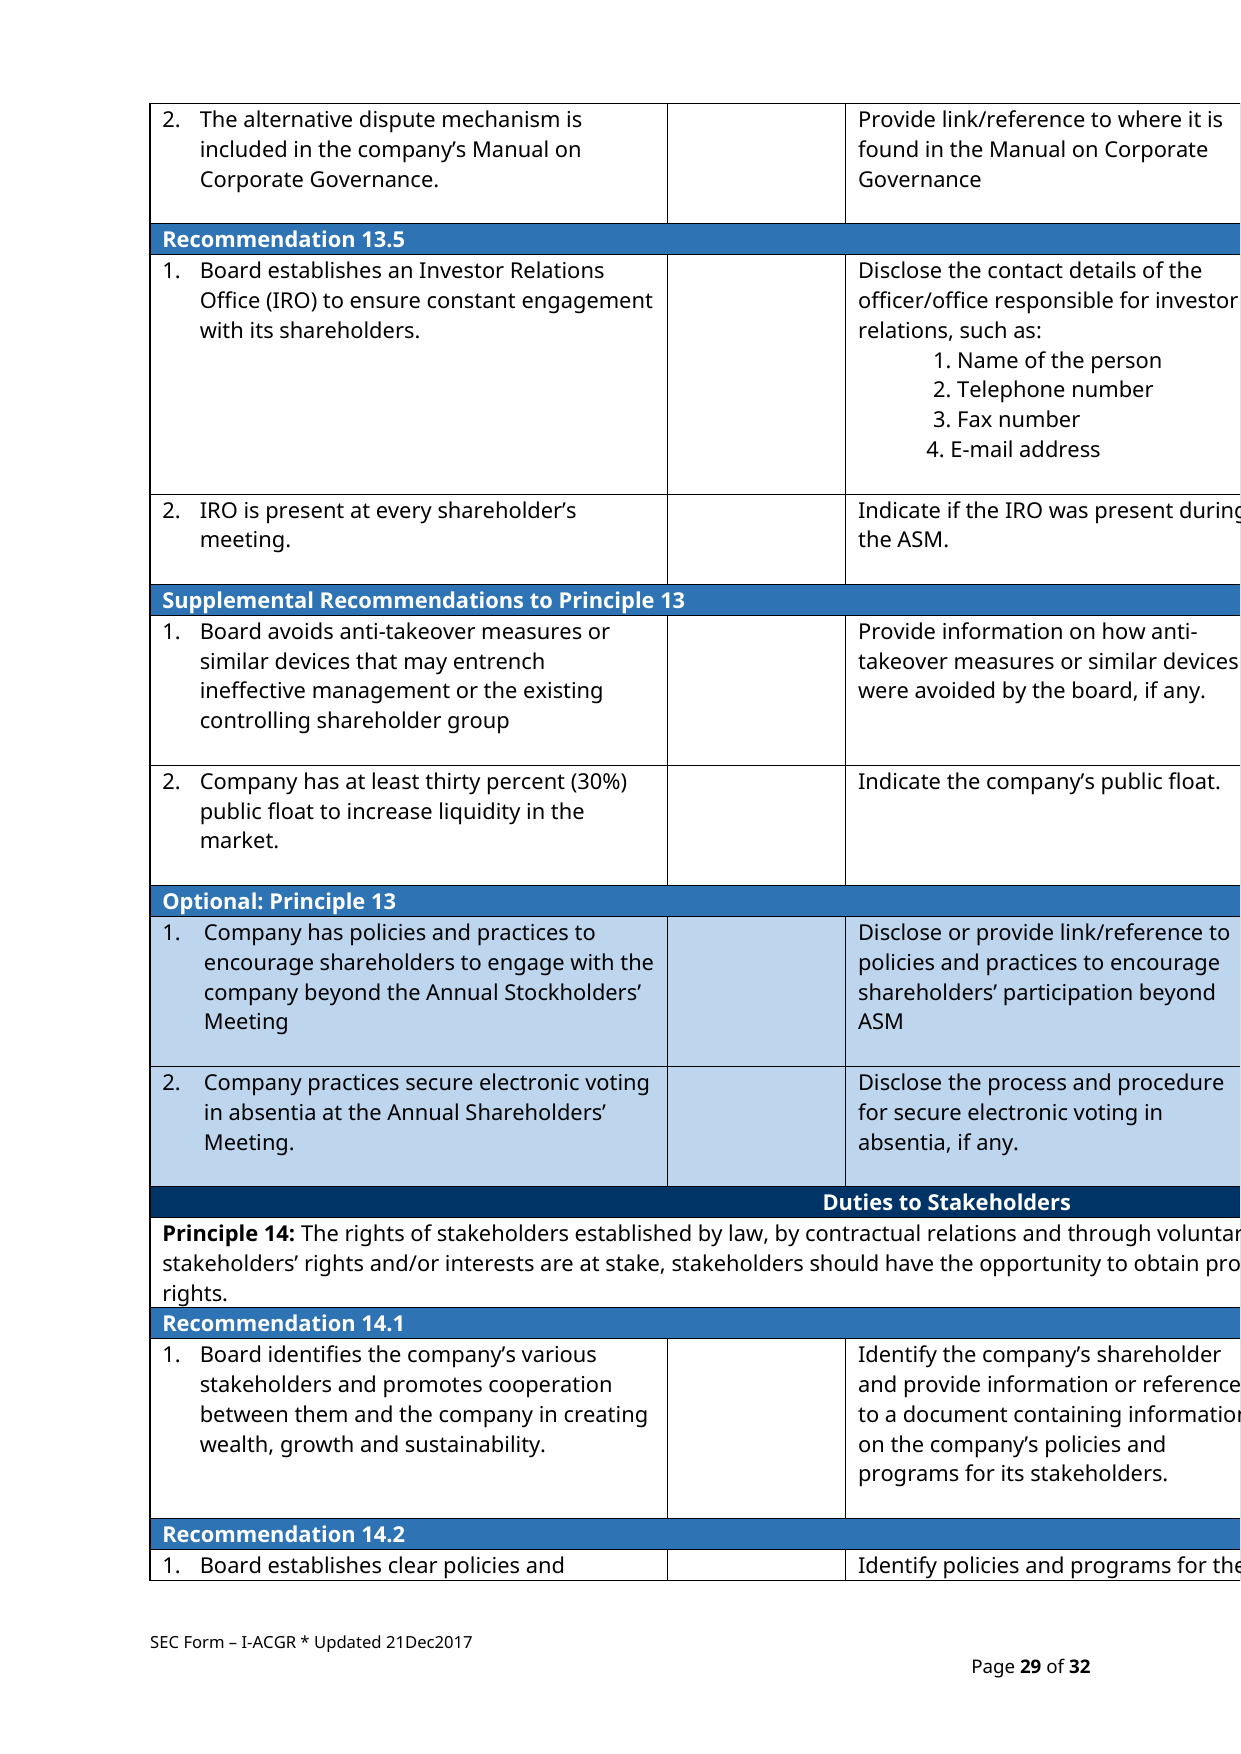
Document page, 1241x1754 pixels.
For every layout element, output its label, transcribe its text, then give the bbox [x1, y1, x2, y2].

table_cell Board identifies the company’s various stakeholders and promotes cooperation between them and the company in creating wealth, growth and sustainability. [151, 1339, 667, 1518]
table_cell Identify the company’s shareholder and provide information or reference to a document containing information on the company’s policies and programs for its stakeholders. [846, 1339, 1240, 1518]
table_cell [668, 917, 845, 1066]
table_cell [668, 1550, 845, 1579]
table_cell Duties to Stakeholders [151, 1187, 1240, 1217]
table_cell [151, 1550, 667, 1579]
table_cell Supplemental Recommendations to Principle 13 [151, 585, 1240, 615]
table_cell Company practices secure electronic voting in absentia at the Annual Shareholders’ Meeting. [151, 1067, 667, 1186]
table_cell Provide link/reference to where it is found in the Manual on Corporate Governance [846, 104, 1240, 223]
table_cell Optional: Principle 13 [151, 886, 1240, 916]
table_cell Company has at least thirty percent (30%) public float to increase liquidity in the market. [151, 766, 667, 885]
table_cell Disclose the process and procedure for secure electronic voting in absentia, if any. [846, 1067, 1240, 1186]
table_cell Indicate if the IRO was present during the ASM. [846, 495, 1240, 584]
table_cell Disclose or provide link/reference to policies and practices to encourage shareholders’ participation beyond ASM [846, 917, 1240, 1066]
table_cell The alternative dispute mechanism is included in the company’s Manual on Corporate Governance. [151, 104, 667, 223]
table_cell Company has policies and practices to encourage shareholders to engage with the company beyond the Annual Stockholders’ Meeting [151, 917, 667, 1066]
table_cell [668, 495, 845, 584]
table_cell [846, 1550, 1240, 1579]
table_cell Board avoids anti-takeover measures or similar devices that may entrench ineffective management or the existing controlling shareholder group [151, 616, 667, 765]
table_cell Recommendation 13.5 [151, 224, 1240, 254]
table_cell [668, 104, 845, 223]
table_cell [668, 616, 845, 765]
table_cell Board establishes an Investor Relations Office (IRO) to ensure constant engagement with its shareholders. [151, 255, 667, 493]
table_cell Indicate the company’s public float. [846, 766, 1240, 885]
table_cell [668, 255, 845, 493]
table_cell Principle 14: The rights of stakeholders established by law, by contractual relations and through voluntary commitments must be respected. Where stakeholders’ rights and/or interests are at stake, stakeholders should have the opportunity to obtain prompt effective redress for the violation of their rights. [151, 1218, 1240, 1307]
table_cell IRO is present at every shareholder’s meeting. [151, 495, 667, 584]
table_cell [668, 1067, 845, 1186]
table_cell [668, 766, 845, 885]
table_cell [668, 1339, 845, 1518]
table_cell Recommendation 14.2 [151, 1519, 1240, 1549]
table_cell Provide information on how anti-takeover measures or similar devices were avoided by the board, if any. [846, 616, 1240, 765]
table_cell Disclose the contact details of the officer/office responsible for investor relations, such as: 1. Name of the person 2. Telephone number 3. Fax number 4. E-mail address [846, 255, 1240, 493]
table_cell Recommendation 14.1 [151, 1308, 1240, 1338]
